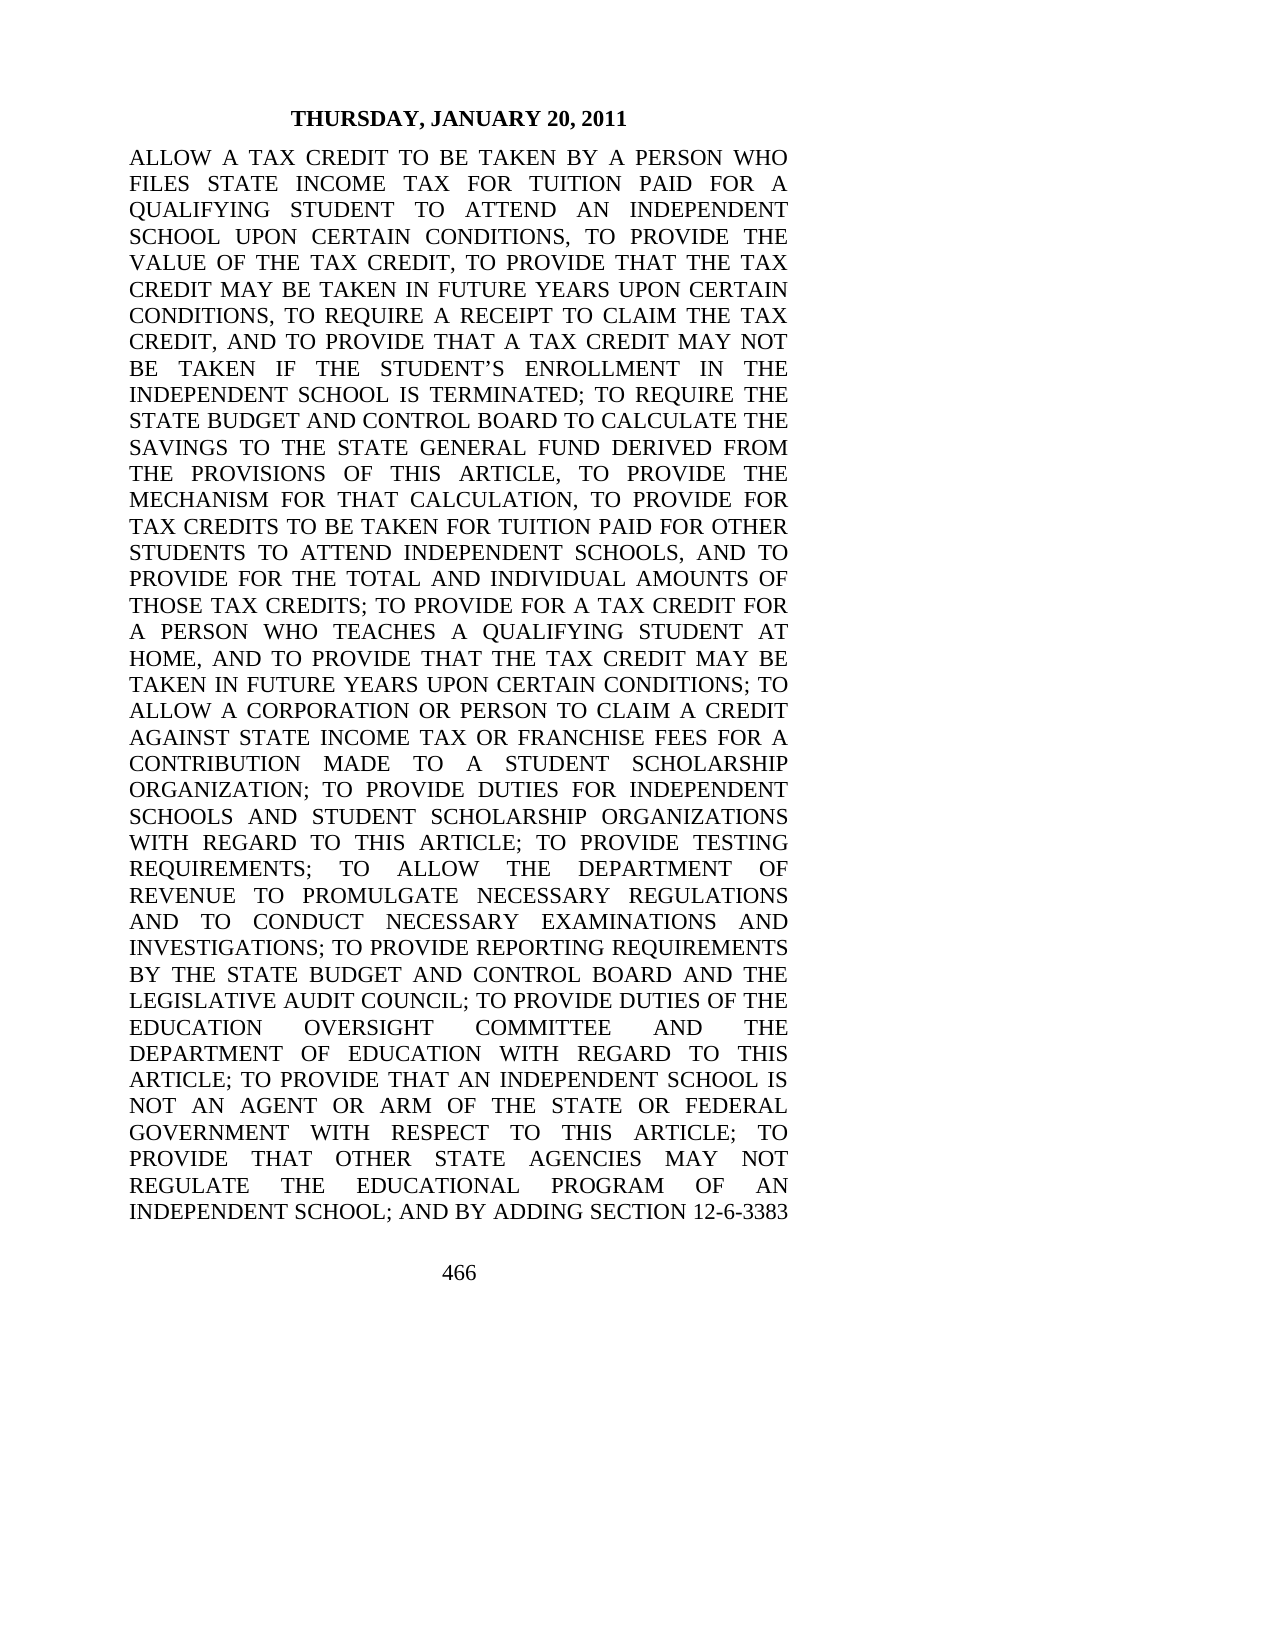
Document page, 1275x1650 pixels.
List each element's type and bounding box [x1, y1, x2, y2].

text [129, 144, 789, 1224]
